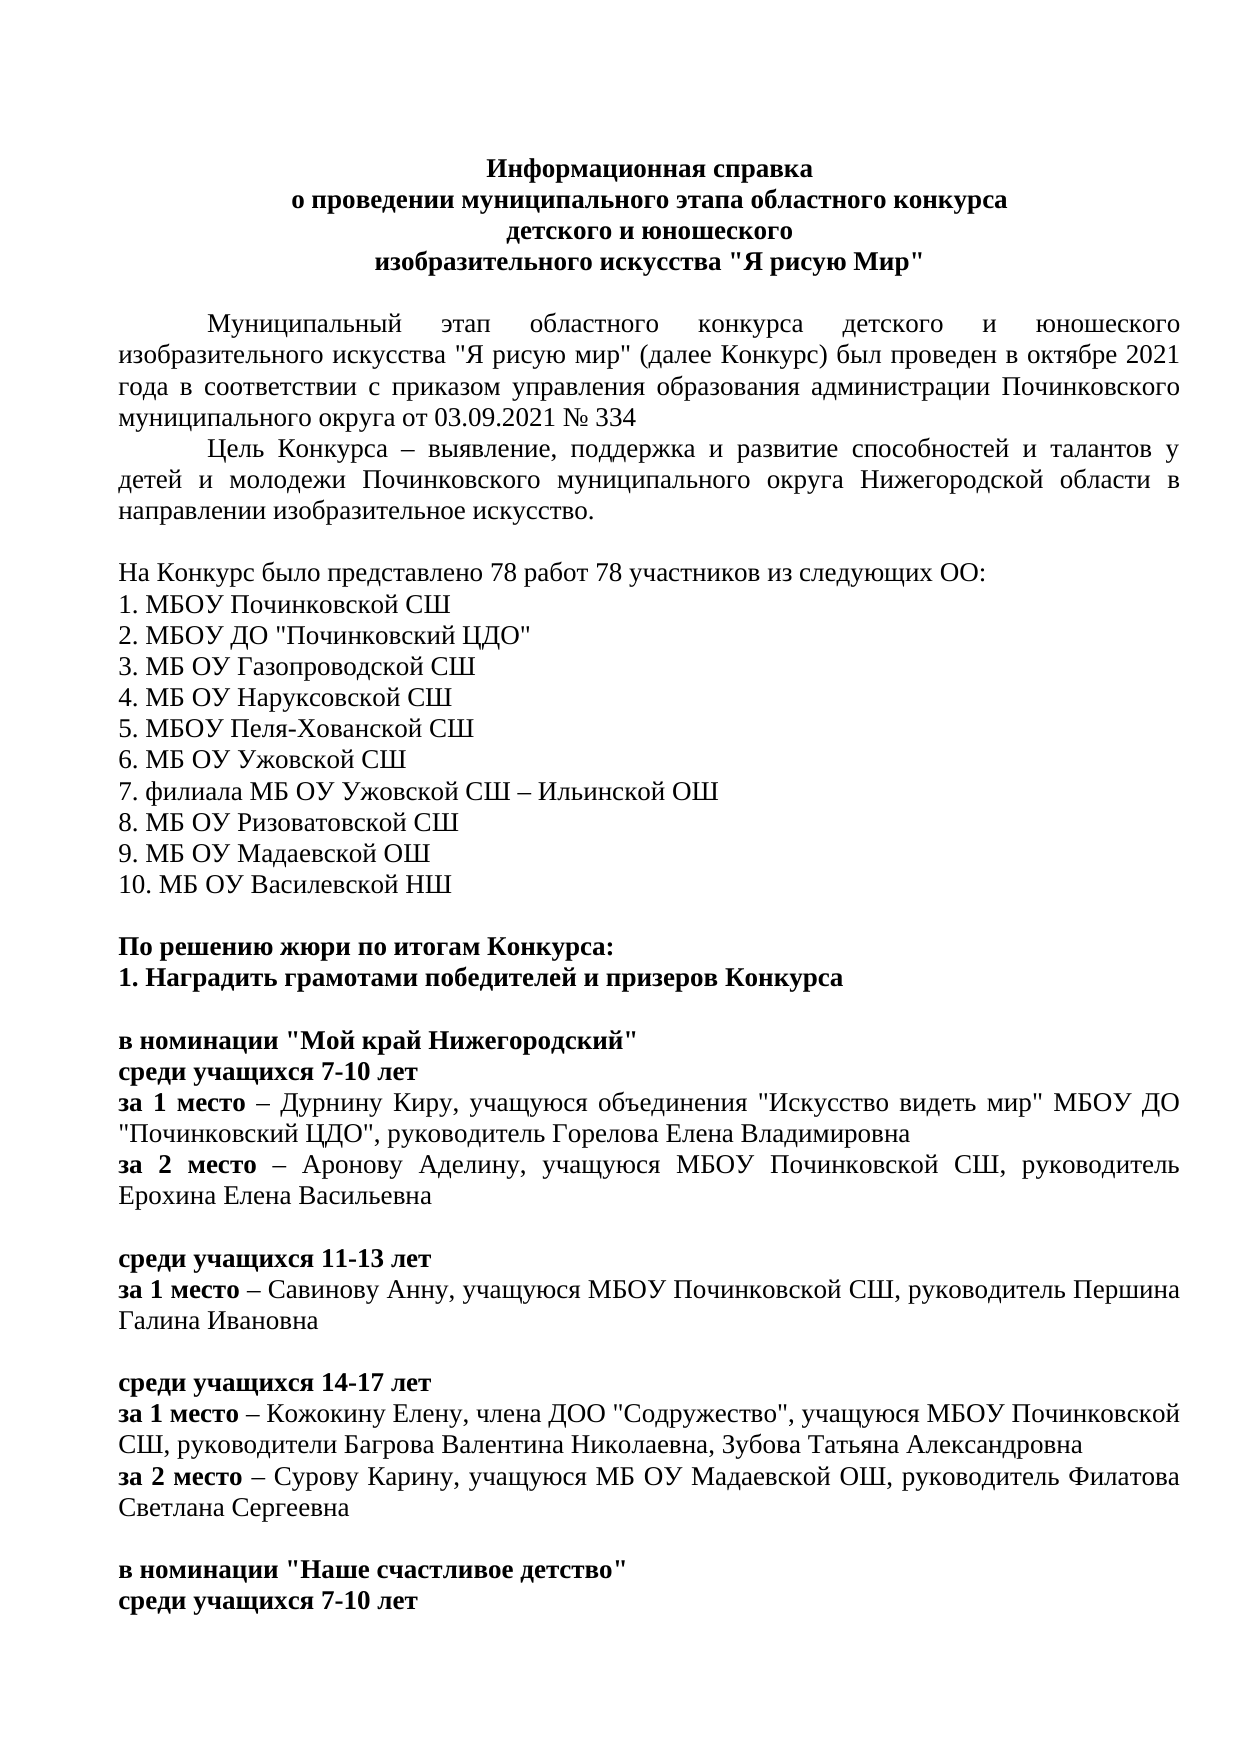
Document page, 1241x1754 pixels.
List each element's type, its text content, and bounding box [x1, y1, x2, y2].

text Муниципальный этап областного конкурса детского и юношеского изобразительного искусства "Я рисую мир" (далее Конкурс) был проведен в октябре 2021 года в соответствии с приказом управления образования администрации Починковского муниципального округа от 03.09.2021 № 334 [118, 307, 1181, 432]
text 10. МБ ОУ Василевской НШ [118, 868, 1181, 899]
text за 2 место – Сурову Карину, учащуюся МБ ОУ Мадаевской ОШ, руководитель Филатова Светлана Сергеевна [118, 1460, 1181, 1522]
text детского и юношеского [118, 214, 1181, 245]
text за 1 место – Савинову Анну, учащуюся МБОУ Починковской СШ, руководитель Першина Галина Ивановна [118, 1273, 1181, 1335]
text за 1 место – Кожокину Елену, члена ДОО "Содружество", учащуюся МБОУ Починковской СШ, руководители Багрова Валентина Николаевна, Зубова Татьяна Александровна [118, 1397, 1181, 1460]
text 4. МБ ОУ Наруксовской СШ [118, 681, 1181, 712]
text за 1 место – Дурнину Киру, учащуюся объединения "Искусство видеть мир" МБОУ ДО "Починковский ЦДО", руководитель Горелова Елена Владимировна [118, 1086, 1181, 1148]
text среди учащихся 7-10 лет [118, 1055, 1181, 1086]
text изобразительного искусства "Я рисую Мир" [118, 245, 1181, 276]
text По решению жюри по итогам Конкурса: [118, 930, 1181, 961]
text среди учащихся 11-13 лет [118, 1242, 1181, 1273]
text 1. МБОУ Починковской СШ [118, 588, 1181, 619]
text 2. МБОУ ДО "Починковский ЦДО" [118, 619, 1181, 650]
text в номинации "Наше счастливое детство" [118, 1553, 1181, 1584]
text о проведении муниципального этапа областного конкурса [118, 183, 1181, 214]
text среди учащихся 7-10 лет [118, 1584, 1181, 1616]
text 1. Наградить грамотами победителей и призеров Конкурса [118, 961, 1181, 993]
text Информационная справка [118, 152, 1181, 183]
text 8. МБ ОУ Ризоватовской СШ [118, 806, 1181, 837]
text 6. МБ ОУ Ужовской СШ [118, 743, 1181, 774]
text На Конкурс было представлено 78 работ 78 участников из следующих ОО: [118, 557, 1181, 588]
text за 2 место – Аронову Аделину, учащуюся МБОУ Починковской СШ, руководитель Ерохина Елена Васильевна [118, 1148, 1181, 1211]
text 7. филиала МБ ОУ Ужовской СШ – Ильинской ОШ [118, 774, 1181, 806]
text 5. МБОУ Пеля-Хованской СШ [118, 712, 1181, 743]
text 3. МБ ОУ Газопроводской СШ [118, 650, 1181, 681]
text среди учащихся 14-17 лет [118, 1366, 1181, 1397]
text Цель Конкурса – выявление, поддержка и развитие способностей и талантов у детей и молодежи Починковского муниципального округа Нижегородской области в направлении изобразительное искусство. [118, 432, 1181, 525]
text в номинации "Мой край Нижегородский" [118, 1024, 1181, 1055]
text 9. МБ ОУ Мадаевской ОШ [118, 837, 1181, 868]
